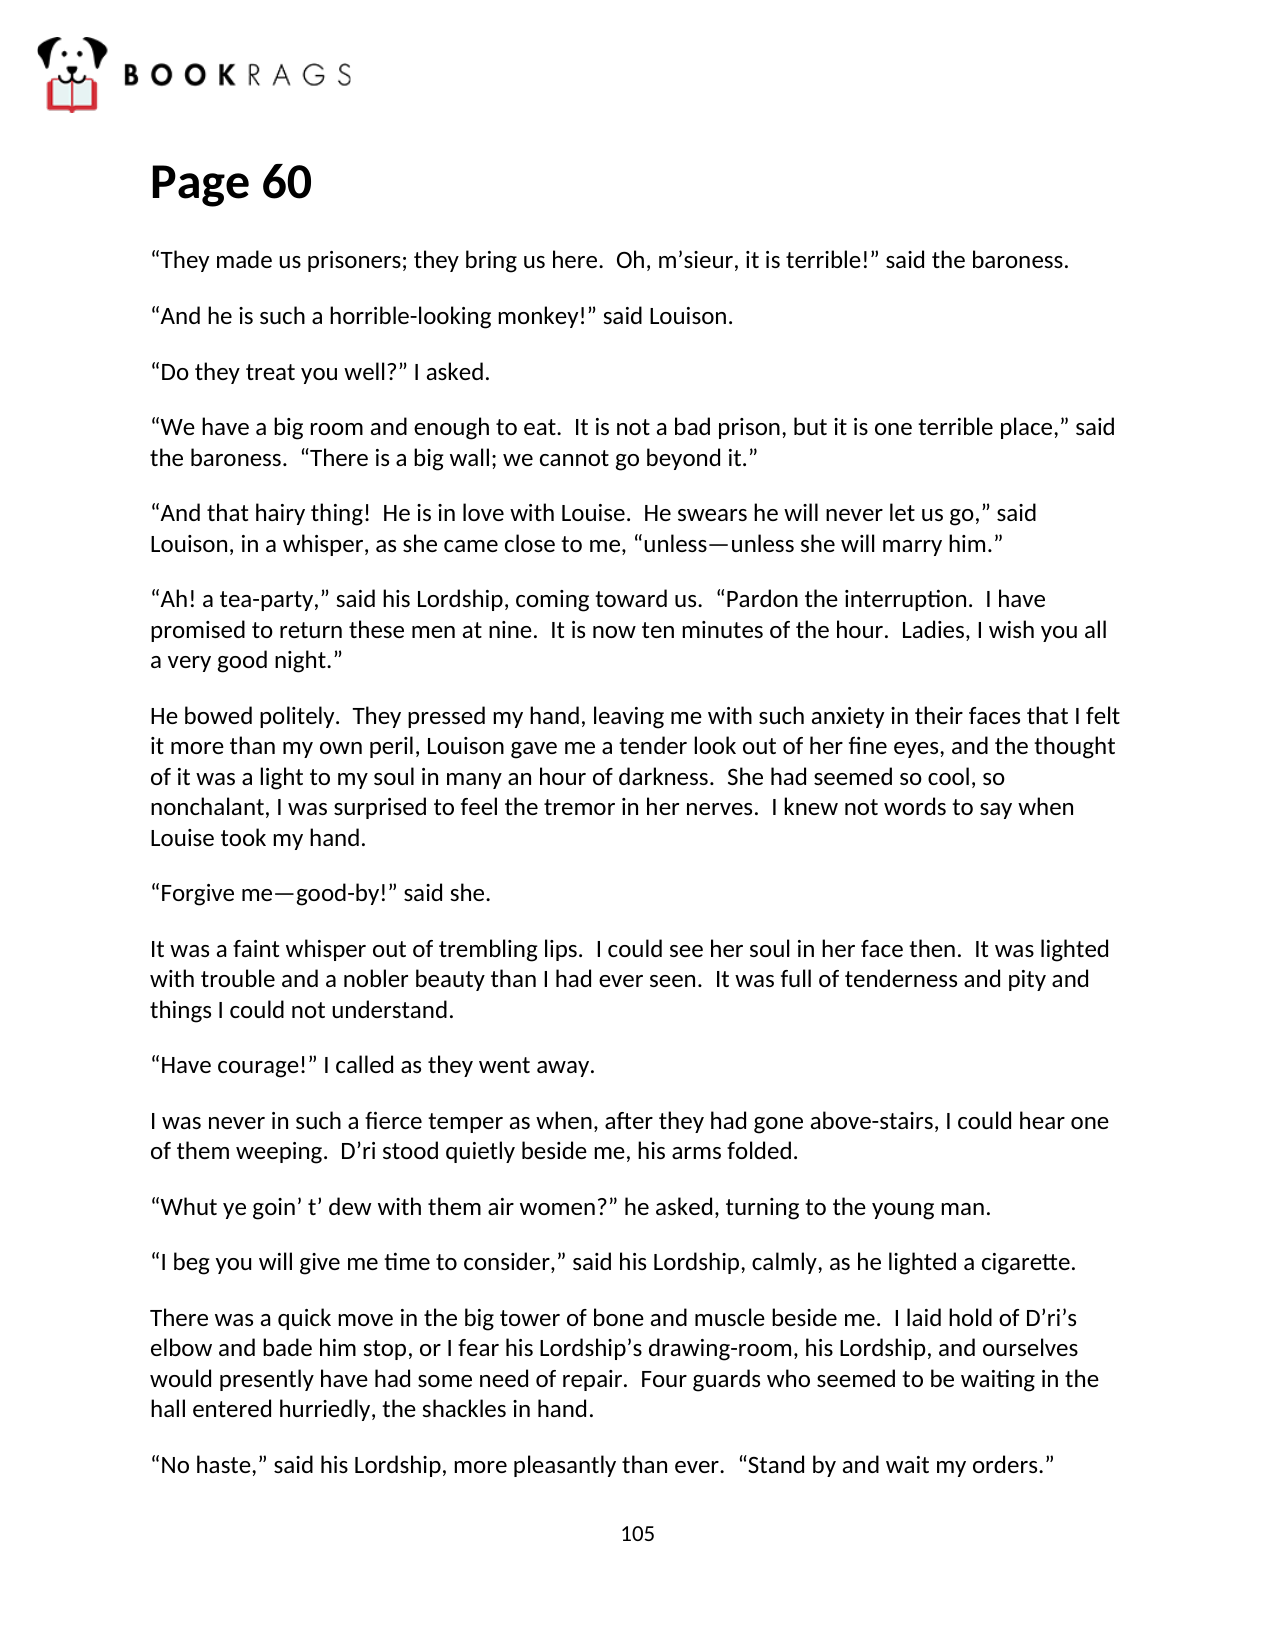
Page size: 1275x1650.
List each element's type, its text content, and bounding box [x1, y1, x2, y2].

text Page 60 [150, 150, 1125, 211]
text I was never in such a fierce temper as when, after they had gone above-stairs, I could hear one of them weeping. D’ri stood quietly beside me, his arms folded. [150, 1105, 1125, 1166]
text “Have courage!” I called as they went away. [150, 1049, 1125, 1080]
text “Ah! a tea-party,” said his Lordship, coming toward us. “Pardon the interruption. I have promised to return these men at nine. It is now ten minutes of the hour. Ladies, I wish you all a very good night.” [150, 583, 1125, 675]
picture [37, 37, 351, 113]
text “And that hairy thing! He is in love with Louise. He swears he will never let us go,” said Louison, in a whisper, as she came close to me, “unless—­unless she will marry him.” [150, 497, 1125, 558]
text “Do they treat you well?” I asked. [150, 356, 1125, 386]
text “I beg you will give me time to consider,” said his Lordship, calmly, as he lighted a cigarette. [150, 1247, 1125, 1277]
text “They made us prisoners; they bring us here. Oh, m’sieur, it is terrible!” said the baroness. [150, 244, 1125, 275]
text It was a faint whisper out of trembling lips. I could see her soul in her face then. It was lighted with trouble and a nobler beauty than I had ever seen. It was full of tenderness and pity and things I could not understand. [150, 933, 1125, 1024]
text There was a quick move in the big tower of bone and muscle beside me. I laid hold of D’ri’s elbow and bade him stop, or I fear his Lordship’s drawing-room, his Lordship, and ourselves would presently have had some need of repair. Four guards who seemed to be waiting in the hall entered hurriedly, the shackles in hand. [150, 1302, 1125, 1424]
text “And he is such a horrible-looking monkey!” said Louison. [150, 300, 1125, 331]
text “Forgive me—­good-by!” said she. [150, 877, 1125, 908]
text “No haste,” said his Lordship, more pleasantly than ever. “Stand by and wait my orders.” [150, 1449, 1125, 1480]
text He bowed politely. They pressed my hand, leaving me with such anxiety in their faces that I felt it more than my own peril, Louison gave me a tender look out of her fine eyes, and the thought of it was a light to my soul in many an hour of darkness. She had seemed so cool, so nonchalant, I was surprised to feel the tremor in her nerves. I knew not words to say when Louise took my hand. [150, 700, 1125, 852]
text “We have a big room and enough to eat. It is not a bad prison, but it is one terrible place,” said the baroness. “There is a big wall; we cannot go beyond it.” [150, 411, 1125, 472]
text “Whut ye goin’ t’ dew with them air women?” he asked, turning to the young man. [150, 1191, 1125, 1222]
